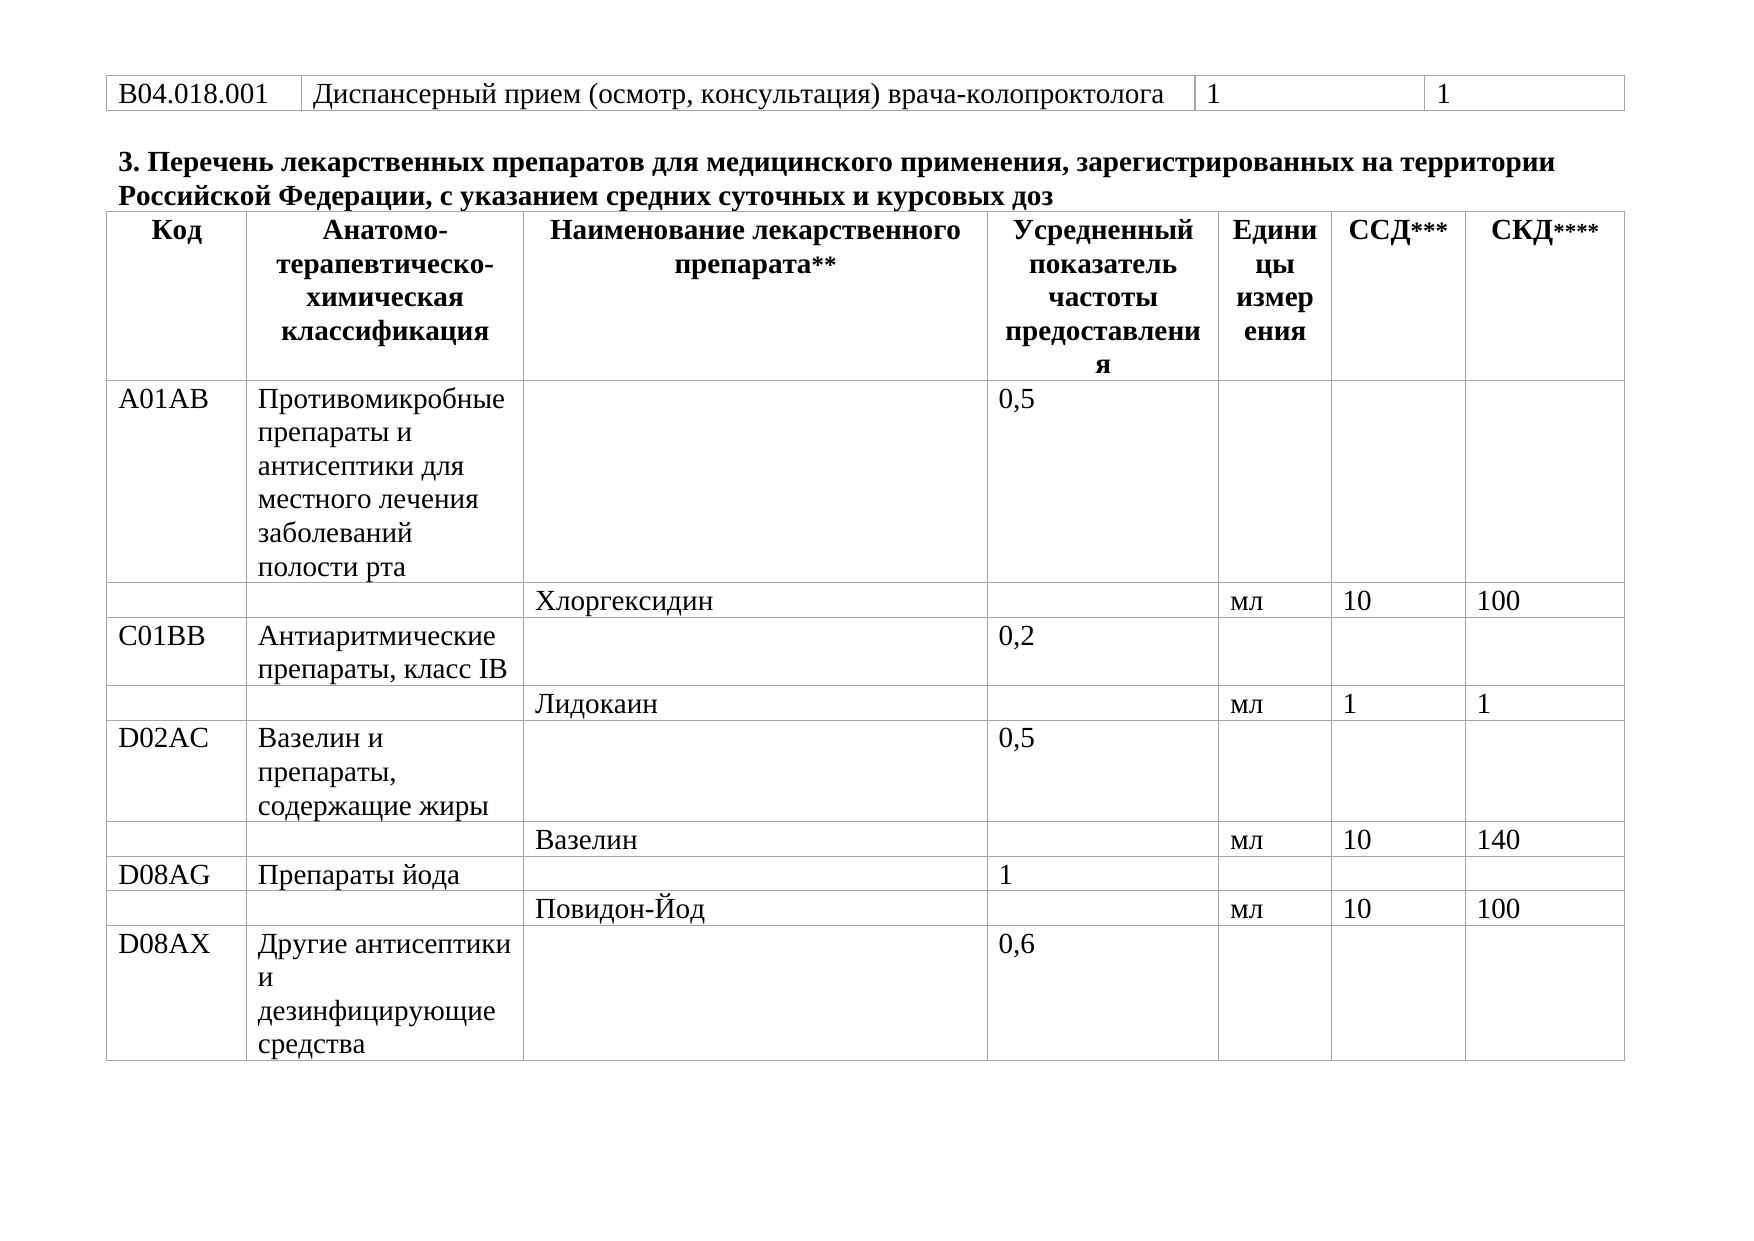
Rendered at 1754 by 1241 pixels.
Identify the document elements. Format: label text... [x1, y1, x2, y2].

table_cell [1332, 857, 1465, 890]
table_cell 140 [1466, 822, 1624, 856]
table_cell 10 [1332, 822, 1465, 856]
table_cell 1 [988, 857, 1218, 890]
table_cell мл [1219, 583, 1331, 617]
table_cell [1332, 926, 1465, 1060]
table_cell [1466, 857, 1624, 890]
table_cell [1219, 721, 1331, 821]
table_cell Лидокаин [524, 686, 987, 719]
table_cell [1332, 381, 1465, 582]
table_cell Вазелин и препараты, содержащие жиры [247, 721, 523, 821]
table_cell [247, 686, 523, 719]
table_cell Препараты йода [247, 857, 523, 890]
table_cell мл [1219, 891, 1331, 925]
table_cell [1466, 721, 1624, 821]
table_cell [247, 822, 523, 856]
table_cell [247, 891, 523, 925]
table_cell мл [1219, 686, 1331, 719]
table_cell D02AC [107, 721, 246, 821]
table_cell Вазелин [524, 822, 987, 856]
table_cell 0,5 [988, 721, 1218, 821]
table_header Код [107, 212, 246, 380]
table_cell [1219, 618, 1331, 685]
table_cell Антиаритмические препараты, класс IВ [247, 618, 523, 685]
table_cell D08AX [107, 926, 246, 1060]
table_cell [1466, 618, 1624, 685]
table_cell 10 [1332, 891, 1465, 925]
table_cell [1332, 618, 1465, 685]
table_cell 1 [1466, 686, 1624, 719]
table_cell D08AG [107, 857, 246, 890]
table_cell [988, 686, 1218, 719]
table_cell [1466, 381, 1624, 582]
table_cell 1 [1196, 76, 1424, 109]
table_cell C01BB [107, 618, 246, 685]
text 3. Перечень лекарственных препаратов для медицинского применения, зарегистрированных на территории Российской Федерации, с указанием средних суточных и курсовых доз [118, 144, 1636, 211]
table_cell мл [1219, 822, 1331, 856]
table_cell 10 [1332, 583, 1465, 617]
table_cell [524, 926, 987, 1060]
table_cell [107, 822, 246, 856]
table_cell Хлоргексидин [524, 583, 987, 617]
table_cell [524, 721, 987, 821]
table_header Наименование лекарственного препарата** [524, 212, 987, 380]
table_cell 0,6 [988, 926, 1218, 1060]
table_cell [524, 857, 987, 890]
table_cell 100 [1466, 583, 1624, 617]
table_cell [988, 822, 1218, 856]
table_cell Диспансерный прием (осмотр, консультация) врача-колопроктолога [302, 76, 1194, 109]
table_cell [107, 686, 246, 719]
table_header ССД*** [1332, 212, 1465, 380]
table_cell [988, 891, 1218, 925]
table_header Анатомо-терапевтическо-химическая классификация [247, 212, 523, 380]
table_cell [524, 618, 987, 685]
table_header СКД**** [1466, 212, 1624, 380]
table_header Единицы измерения [1219, 212, 1331, 380]
table_cell [1332, 721, 1465, 821]
table_cell [1466, 926, 1624, 1060]
table_cell [107, 583, 246, 617]
table_cell [1219, 857, 1331, 890]
table_cell 1 [1425, 76, 1624, 109]
table_cell B04.018.001 [107, 76, 301, 109]
table_cell 0,2 [988, 618, 1218, 685]
table_cell [107, 891, 246, 925]
table_cell [988, 583, 1218, 617]
table_header Усредненный показатель частоты предоставления [988, 212, 1218, 380]
table_cell [247, 583, 523, 617]
table_cell Повидон-Йод [524, 891, 987, 925]
table_cell Другие антисептики и дезинфицирующие средства [247, 926, 523, 1060]
table_cell [1219, 381, 1331, 582]
table_cell Противомикробные препараты и антисептики для местного лечения заболеваний полости рта [247, 381, 523, 582]
table_cell A01AB [107, 381, 246, 582]
table_cell [524, 381, 987, 582]
table_cell 0,5 [988, 381, 1218, 582]
table_cell 100 [1466, 891, 1624, 925]
table_cell 1 [1332, 686, 1465, 719]
table_cell [1219, 926, 1331, 1060]
